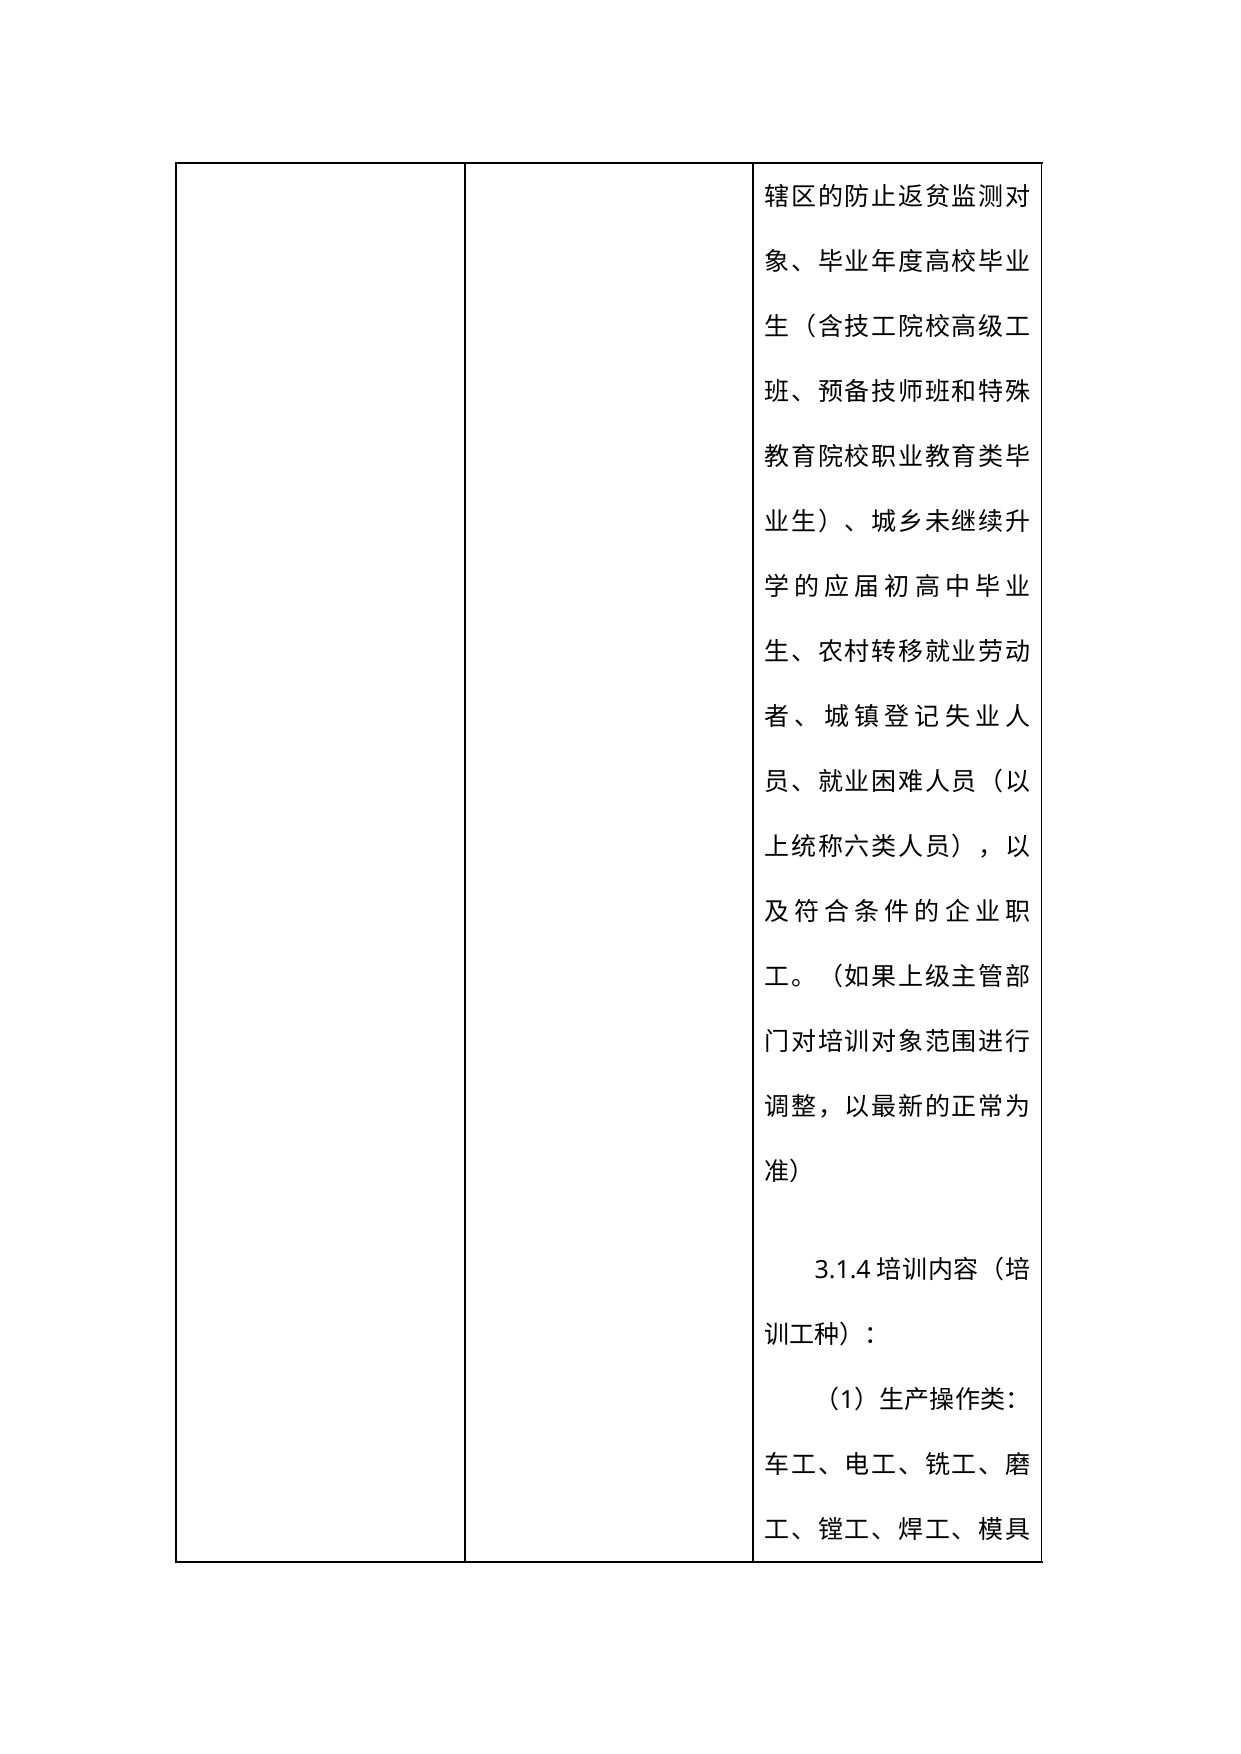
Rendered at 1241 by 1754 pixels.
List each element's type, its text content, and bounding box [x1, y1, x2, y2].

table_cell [754, 164, 1041, 1561]
table_cell 1 [466, 164, 752, 1561]
table_cell [177, 164, 464, 1561]
